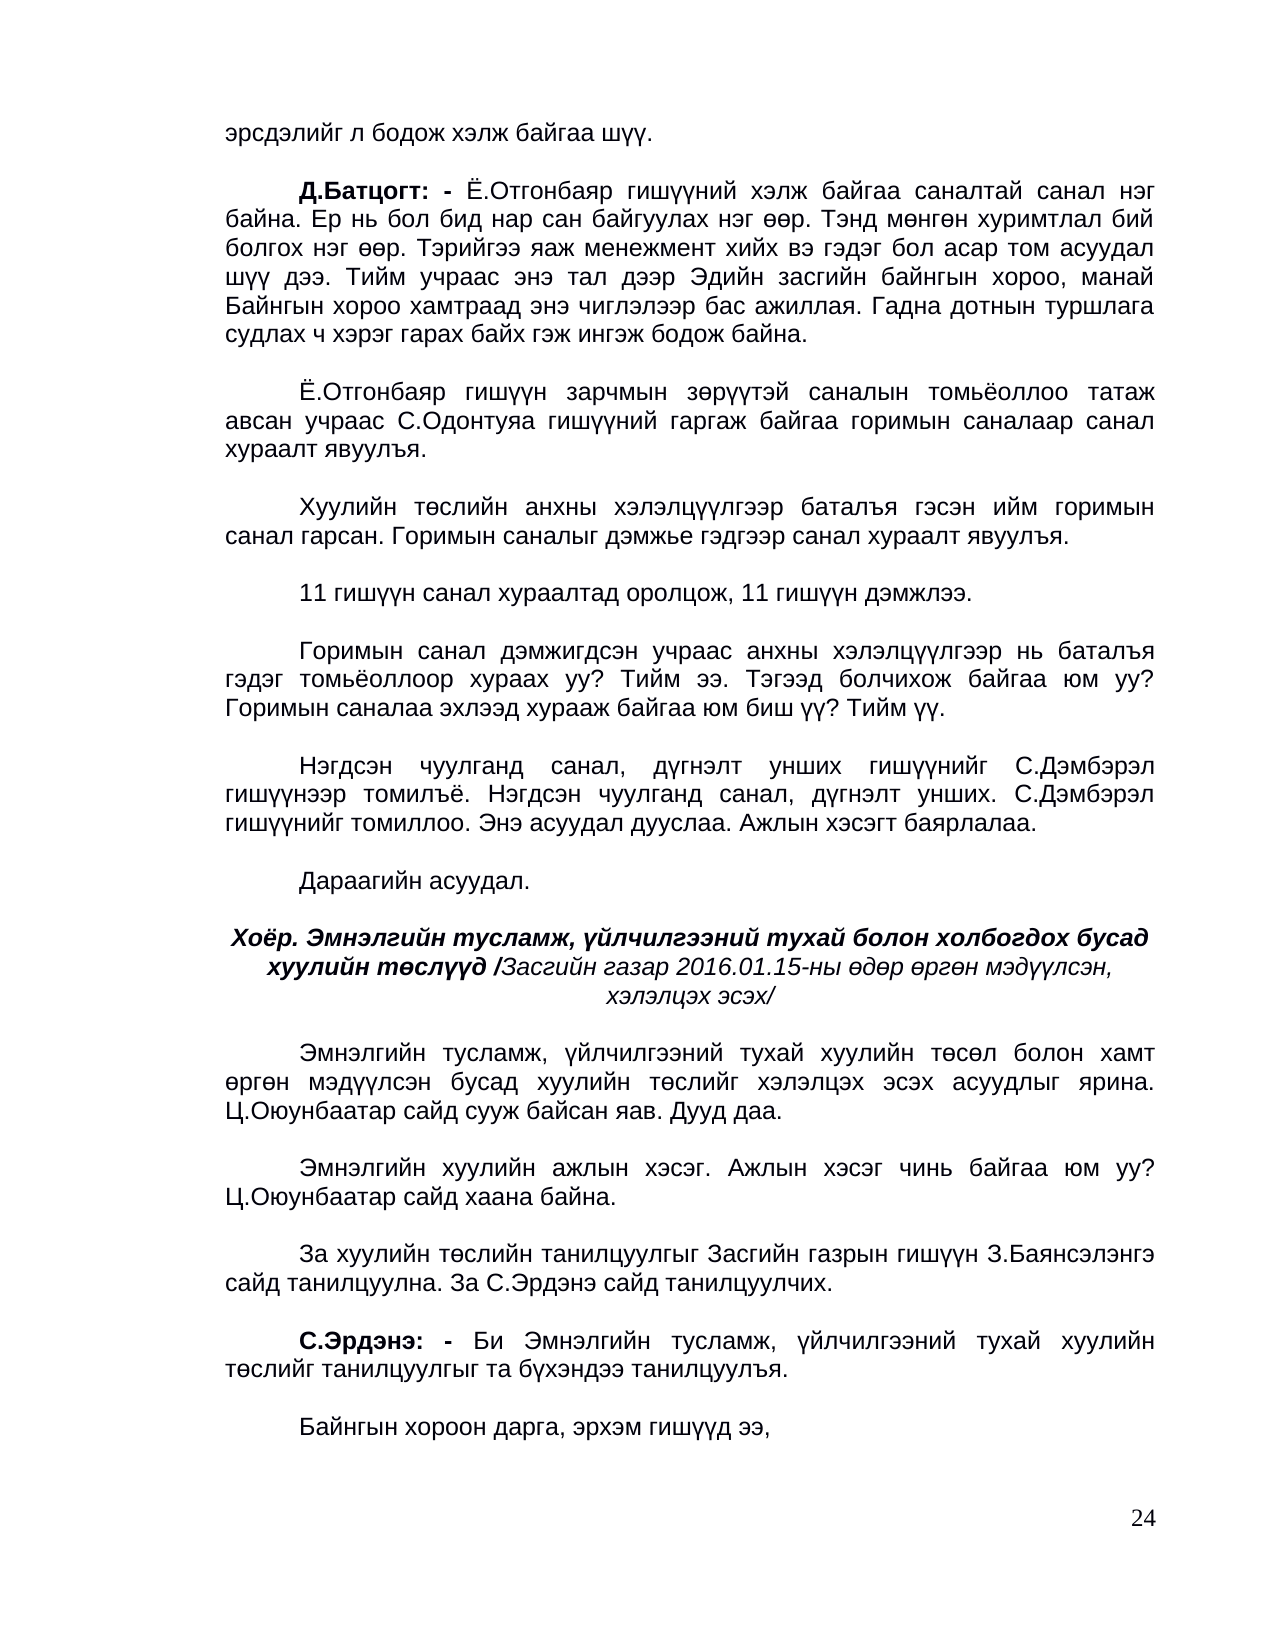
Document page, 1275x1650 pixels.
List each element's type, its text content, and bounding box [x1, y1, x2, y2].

text За хуулийн төслийн танилцуулгыг Засгийн газрын гишүүн З.Баянсэлэнгэ сайд танилцуулна. За С.Эрдэнэ сайд танилцуулчих. [225, 1239, 1156, 1297]
text Эмнэлгийн тусламж, үйлчилгээний тухай хуулийн төсөл болон хамт өргөн мэдүүлсэн бусад хуулийн төслийг хэлэлцэх эсэх асуудлыг ярина. Ц.Оюунбаатар сайд сууж байсан яав. Дууд даа. [225, 1038, 1156, 1124]
text Горимын санал дэмжигдсэн учраас анхны хэлэлцүүлгээр нь баталъя гэдэг томьёоллоор хураах уу? Тийм ээ. Тэгээд болчихож байгаа юм уу? Горимын саналаа эхлээд хурааж байгаа юм биш үү? Тийм үү. [225, 636, 1156, 722]
text Хуулийн төслийн анхны хэлэлцүүлгээр баталъя гэсэн ийм горимын санал гарсан. Горимын саналыг дэмжье гэдгээр санал хураалт явуулъя. [225, 492, 1156, 549]
text Хоёр. Эмнэлгийн тусламж, үйлчилгээний тухай болон холбогдох бусад хуулийн төслүүд /Засгийн газар 2016.01.15-ны өдөр өргөн мэдүүлсэн, хэлэлцэх эсэх/ [225, 923, 1156, 1009]
text Байнгын хороон дарга, эрхэм гишүүд ээ, [225, 1412, 1156, 1441]
text Дараагийн асуудал. [225, 866, 1156, 894]
text С.Эрдэнэ: - Би Эмнэлгийн тусламж, үйлчилгээний тухай хуулийн төслийг танилцуулгыг та бүхэндээ танилцуулъя. [225, 1326, 1156, 1383]
text 11 гишүүн санал хураалтад оролцож, 11 гишүүн дэмжлээ. [225, 578, 1156, 607]
text Нэгдсэн чуулганд санал, дүгнэлт унших гишүүнийг С.Дэмбэрэл гишүүнээр томилъё. Нэгдсэн чуулганд санал, дүгнэлт унших. С.Дэмбэрэл гишүүнийг томиллоо. Энэ асуудал дууслаа. Ажлын хэсэгт баярлалаа. [225, 751, 1156, 837]
text Ё.Отгонбаяр гишүүн зарчмын зөрүүтэй саналын томьёоллоо татаж авсан учраас С.Одонтуяа гишүүний гаргаж байгаа горимын саналаар санал хураалт явуулъя. [225, 377, 1156, 463]
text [225, 118, 1156, 147]
text Эмнэлгийн хуулийн ажлын хэсэг. Ажлын хэсэг чинь байгаа юм уу? Ц.Оюунбаатар сайд хаана байна. [225, 1153, 1156, 1211]
text Д.Батцогт: - Ё.Отгонбаяр гишүүний хэлж байгаа саналтай санал нэг байна. Ер нь бол бид нар сан байгуулах нэг өөр. Тэнд мөнгөн хуримтлал бий болгох нэг өөр. Тэрийгээ яаж менежмент хийх вэ гэдэг бол асар том асуудал шүү дээ. Тийм учраас энэ тал дээр Эдийн засгийн байнгын хороо, манай Байнгын хороо хамтраад энэ чиглэлээр бас ажиллая. Гадна дотнын туршлага судлах ч хэрэг гарах байх гэж ингэж бодож байна. [225, 176, 1156, 348]
